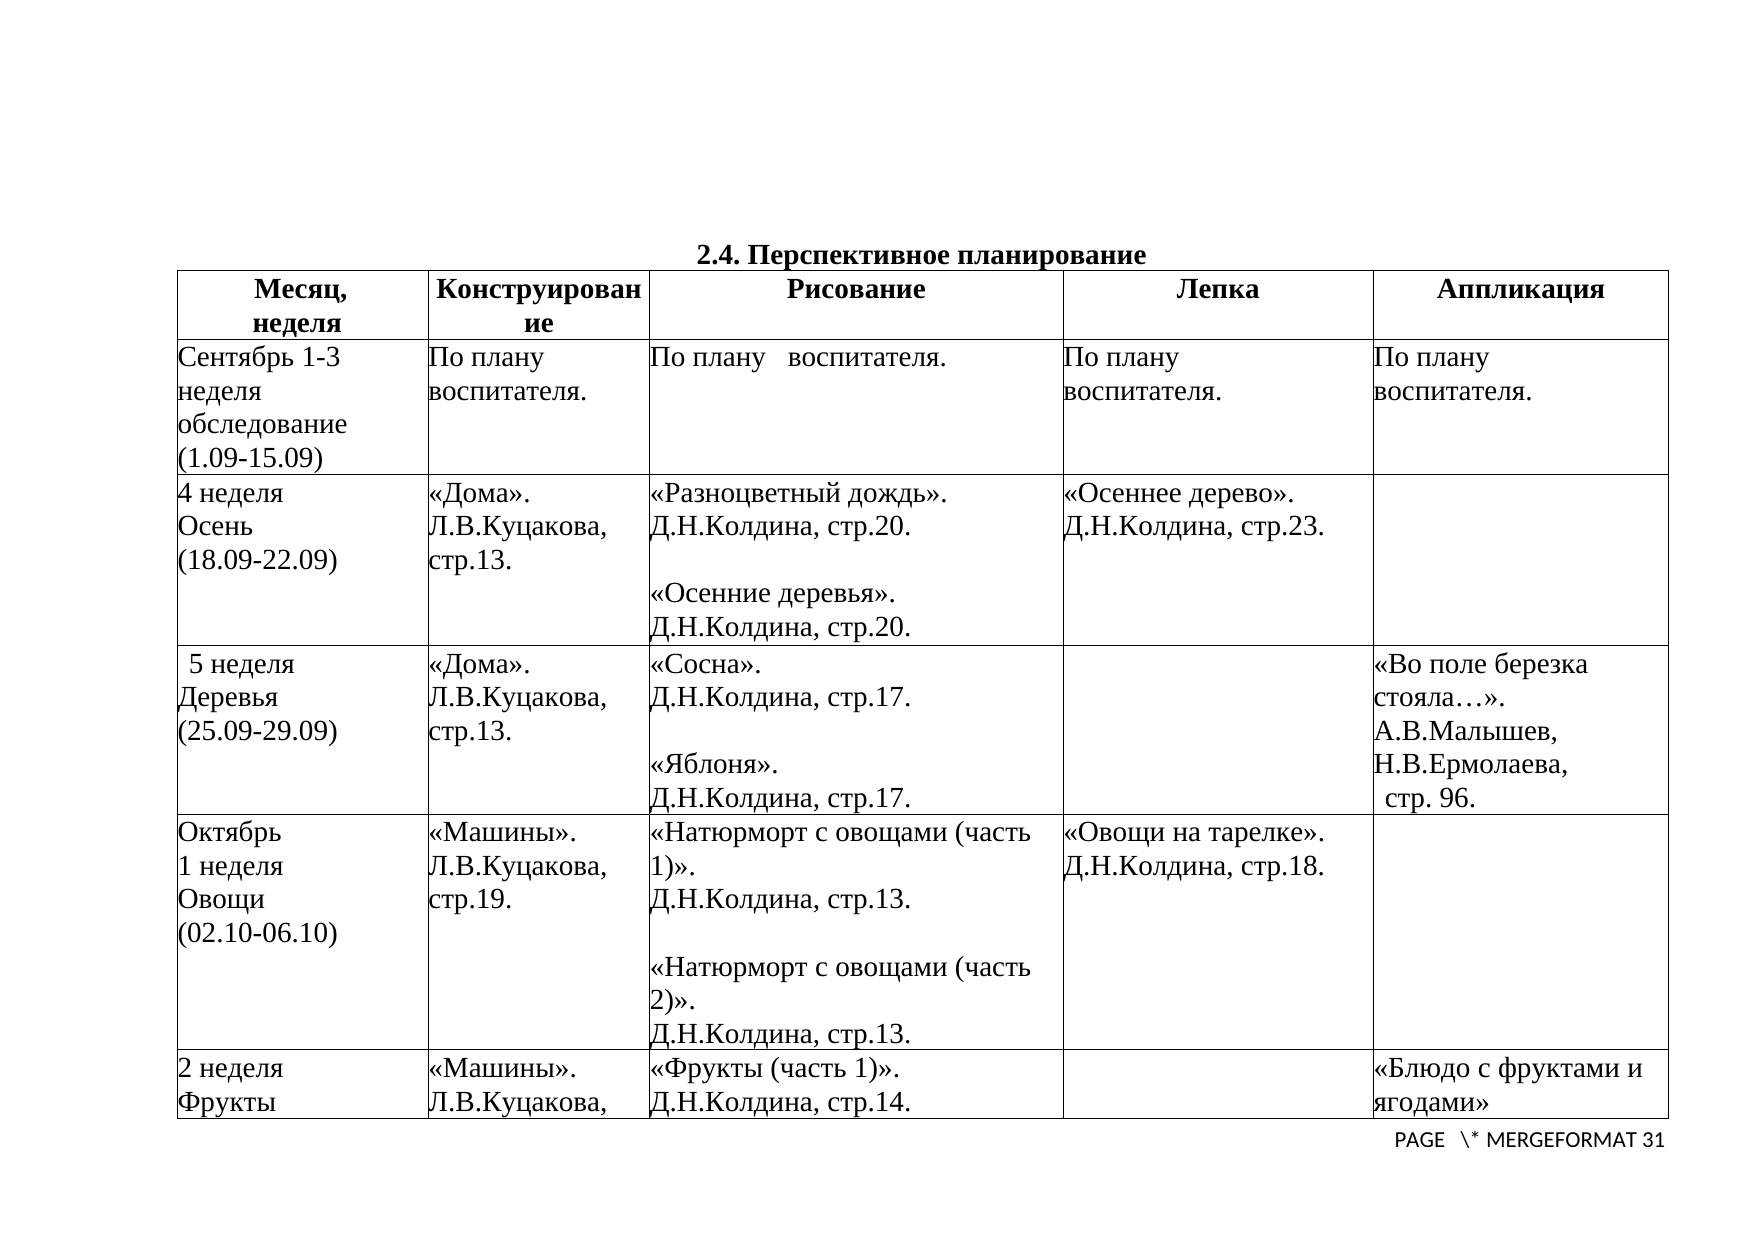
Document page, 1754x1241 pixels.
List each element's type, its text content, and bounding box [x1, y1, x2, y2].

table_cell [1374, 475, 1668, 645]
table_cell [178, 1050, 428, 1117]
text 2.4. Перспективное планирование [177, 237, 1665, 270]
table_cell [650, 1050, 1063, 1117]
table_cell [429, 1050, 649, 1117]
table_cell «Осеннее дерево». Д.Н.Колдина, стр.23. [1064, 475, 1373, 645]
table_cell «Машины». Л.В.Куцакова, стр.19. [429, 815, 649, 1049]
table_cell [1064, 646, 1373, 813]
table_header Аппликация [1374, 271, 1668, 338]
table_cell По плану воспитателя. [429, 340, 649, 474]
table_cell 5 неделя Деревья (25.09-29.09) [178, 646, 428, 813]
table_header Месяц, неделя [178, 271, 428, 338]
table_cell «Дома». Л.В.Куцакова, стр.13. [429, 475, 649, 645]
table_cell Октябрь 1 неделя Овощи (02.10-06.10) [178, 815, 428, 1049]
table_cell По плану воспитателя. [1064, 340, 1373, 474]
table_cell «Сосна». Д.Н.Колдина, стр.17. «Яблоня». Д.Н.Колдина, стр.17. [650, 646, 1063, 813]
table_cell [1374, 1050, 1668, 1117]
table_cell [1374, 815, 1668, 1049]
table_header Лепка [1064, 271, 1373, 338]
table_cell «Во поле березка стояла…». А.В.Малышев, Н.В.Ермолаева, стр. 96. [1374, 646, 1668, 813]
table_header Конструирование [429, 271, 649, 338]
table_cell [1064, 1050, 1373, 1117]
table_cell По плану воспитателя. [650, 340, 1063, 474]
table_cell «Дома». Л.В.Куцакова, стр.13. [429, 646, 649, 813]
table_cell Сентябрь 1-3 неделя обследование (1.09-15.09) [178, 340, 428, 474]
table_cell «Разноцветный дождь». Д.Н.Колдина, стр.20. «Осенние деревья». Д.Н.Колдина, стр.20. [650, 475, 1063, 645]
table_cell По плану воспитателя. [1374, 340, 1668, 474]
table_cell «Натюрморт с овощами (часть 1)». Д.Н.Колдина, стр.13. «Натюрморт с овощами (часть 2)». Д.Н.Колдина, стр.13. [650, 815, 1063, 1049]
table_cell 4 неделя Осень (18.09-22.09) [178, 475, 428, 645]
table_cell «Овощи на тарелке». Д.Н.Колдина, стр.18. [1064, 815, 1373, 1049]
table_header Рисование [650, 271, 1063, 338]
